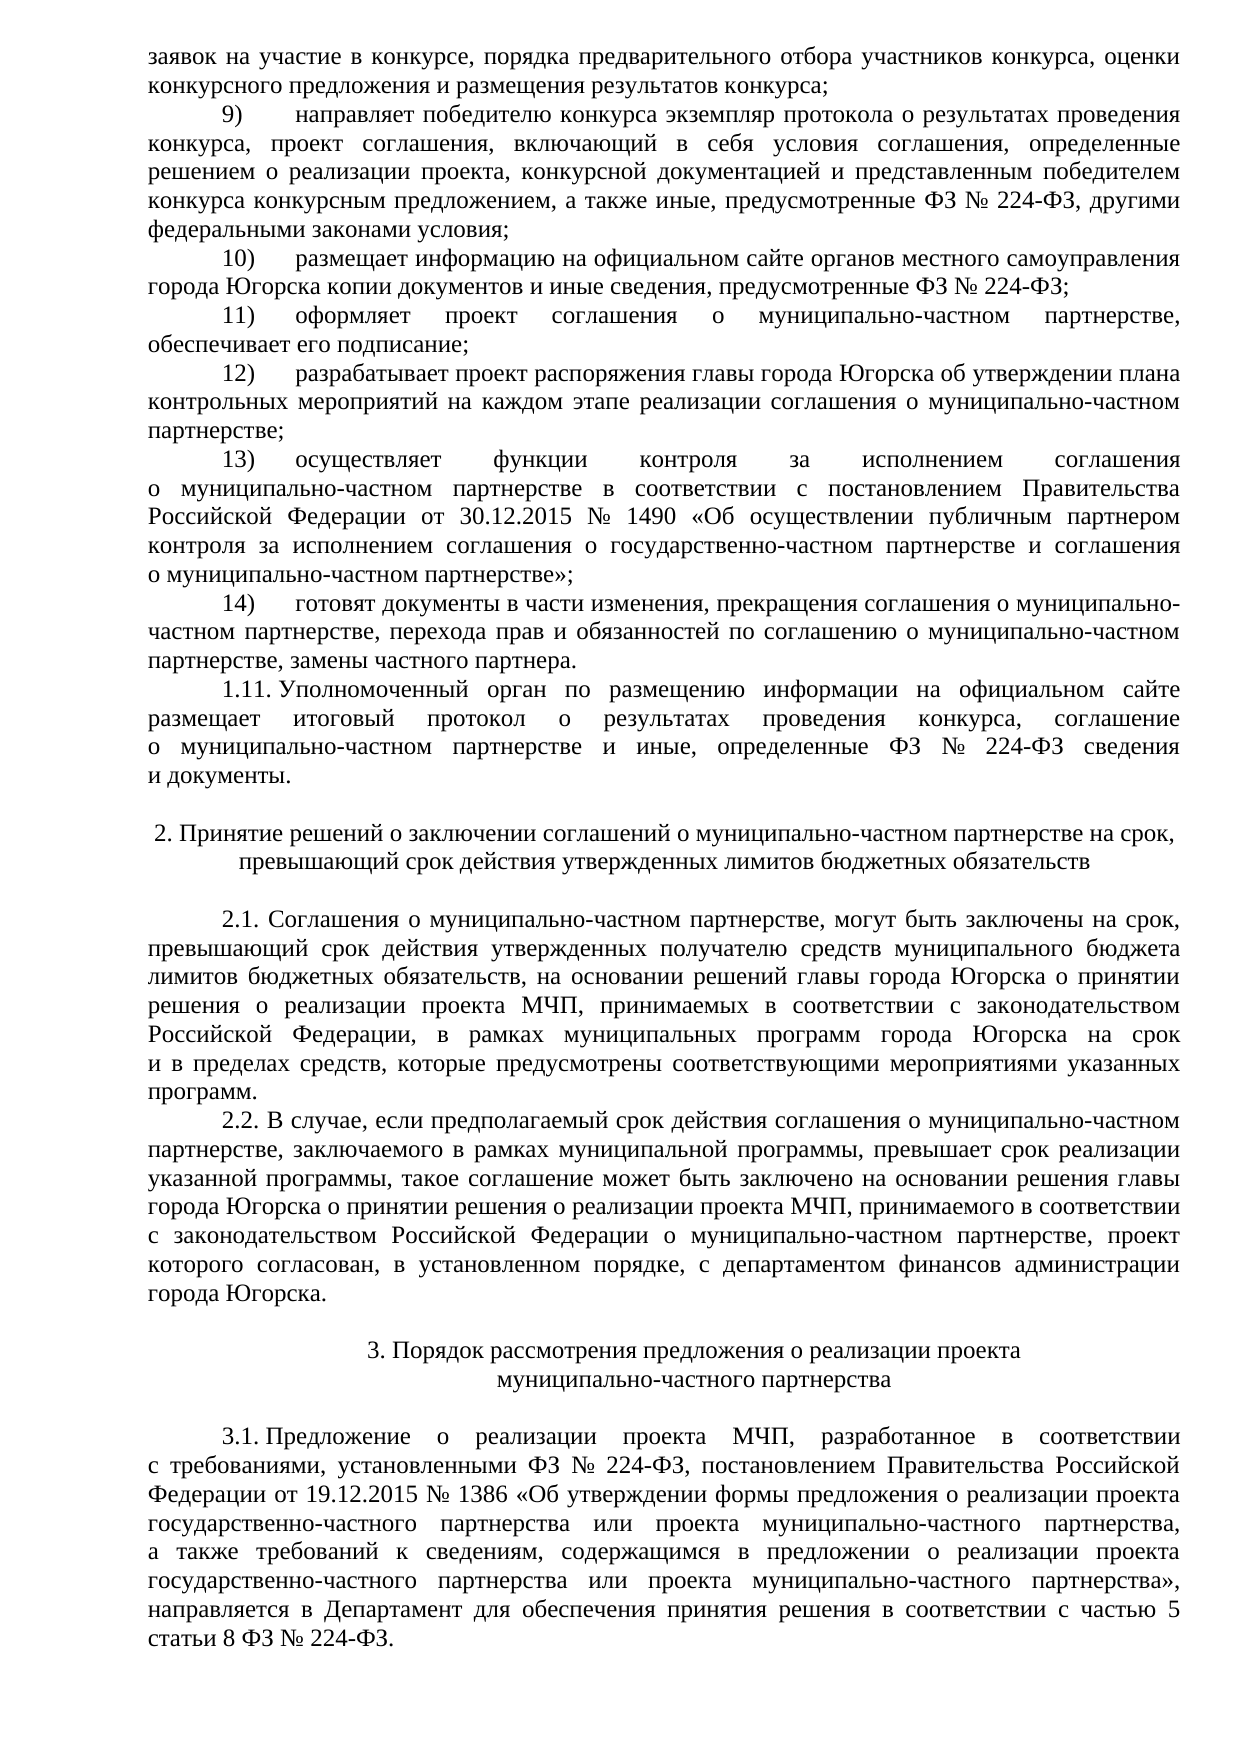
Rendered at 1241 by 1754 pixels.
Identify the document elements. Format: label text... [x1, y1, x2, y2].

text 3. Порядок рассмотрения предложения о реализации проекта [148, 1335, 1181, 1364]
text 2.2. В случае, если предполагаемый срок действия соглашения о муниципально-частном партнерстве, заключаемого в рамках муниципальной программы, превышает срок реализации указанной программы, такое соглашение может быть заключено на основании решения главы города Югорска о принятии решения о реализации проекта МЧП, принимаемого в соответствии с законодательством Российской Федерации о муниципально-частном партнерстве, проект которого согласован, в установленном порядке, с департаментом финансов администрации города Югорска. [148, 1105, 1181, 1306]
list разрабатывает проект распоряжения главы города Югорска об утверждении плана контрольных мероприятий на каждом этапе реализации соглашения о муниципально-частном партнерстве; [148, 358, 1181, 444]
text 1.11. Уполномоченный орган по размещению информации на официальном сайте размещает итоговый протокол о результатах проведения конкурса, соглашение о муниципально-частном партнерстве и иные, определенные ФЗ № 224-ФЗ сведения и документы. [148, 674, 1181, 789]
list направляет победителю конкурса экземпляр протокола о результатах проведения конкурса, проект соглашения, включающий в себя условия соглашения, определенные решением о реализации проекта, конкурсной документацией и представленным победителем конкурса конкурсным предложением, а также иные, предусмотренные ФЗ № 224-ФЗ, другими федеральными законами условия; [148, 99, 1181, 243]
list готовят документы в части изменения, прекращения соглашения о муниципально-частном партнерстве, перехода прав и обязанностей по соглашению о муниципально-частном партнерстве, замены частного партнера. [148, 588, 1181, 674]
text 2.1. Соглашения о муниципально-частном партнерстве, могут быть заключены на срок, превышающий срок действия утвержденных получателю средств муниципального бюджета лимитов бюджетных обязательств, на основании решений главы города Югорска о принятии решения о реализации проекта МЧП, принимаемых в соответствии с законодательством Российской Федерации, в рамках муниципальных программ города Югорска на срок и в пределах средств, которые предусмотрены соответствующими мероприятиями указанных программ. [148, 904, 1181, 1105]
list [148, 41, 1181, 99]
text 2. Принятие решений о заключении соглашений о муниципально-частном партнерстве на срок, превышающий срок действия утвержденных лимитов бюджетных обязательств [148, 818, 1181, 875]
list осуществляет функции контроля за исполнением соглашения о муниципально-частном партнерстве в соответствии с постановлением Правительства Российской Федерации от 30.12.2015 № 1490 «Об осуществлении публичным партнером контроля за исполнением соглашения о государственно-частном партнерстве и соглашения о муниципально-частном партнерстве»; [148, 444, 1181, 588]
list оформляет проект соглашения о муниципально-частном партнерстве, обеспечивает его подписание; [148, 300, 1181, 358]
text 3.1. Предложение о реализации проекта МЧП, разработанное в соответствии с требованиями, установленными ФЗ № 224-ФЗ, постановлением Правительства Российской Федерации от 19.12.2015 № 1386 «Об утверждении формы предложения о реализации проекта государственно-частного партнерства или проекта муниципально-частного партнерства, а также требований к сведениям, содержащимся в предложении о реализации проекта государственно-частного партнерства или проекта муниципально-частного партнерства», направляется в Департамент для обеспечения принятия решения в соответствии с частью 5 статьи 8 ФЗ № 224-ФЗ. [148, 1421, 1181, 1651]
list размещает информацию на официальном сайте органов местного самоуправления города Югорска копии документов и иные сведения, предусмотренные ФЗ № 224-ФЗ; [148, 243, 1181, 300]
text муниципально-частного партнерства [148, 1364, 1181, 1393]
